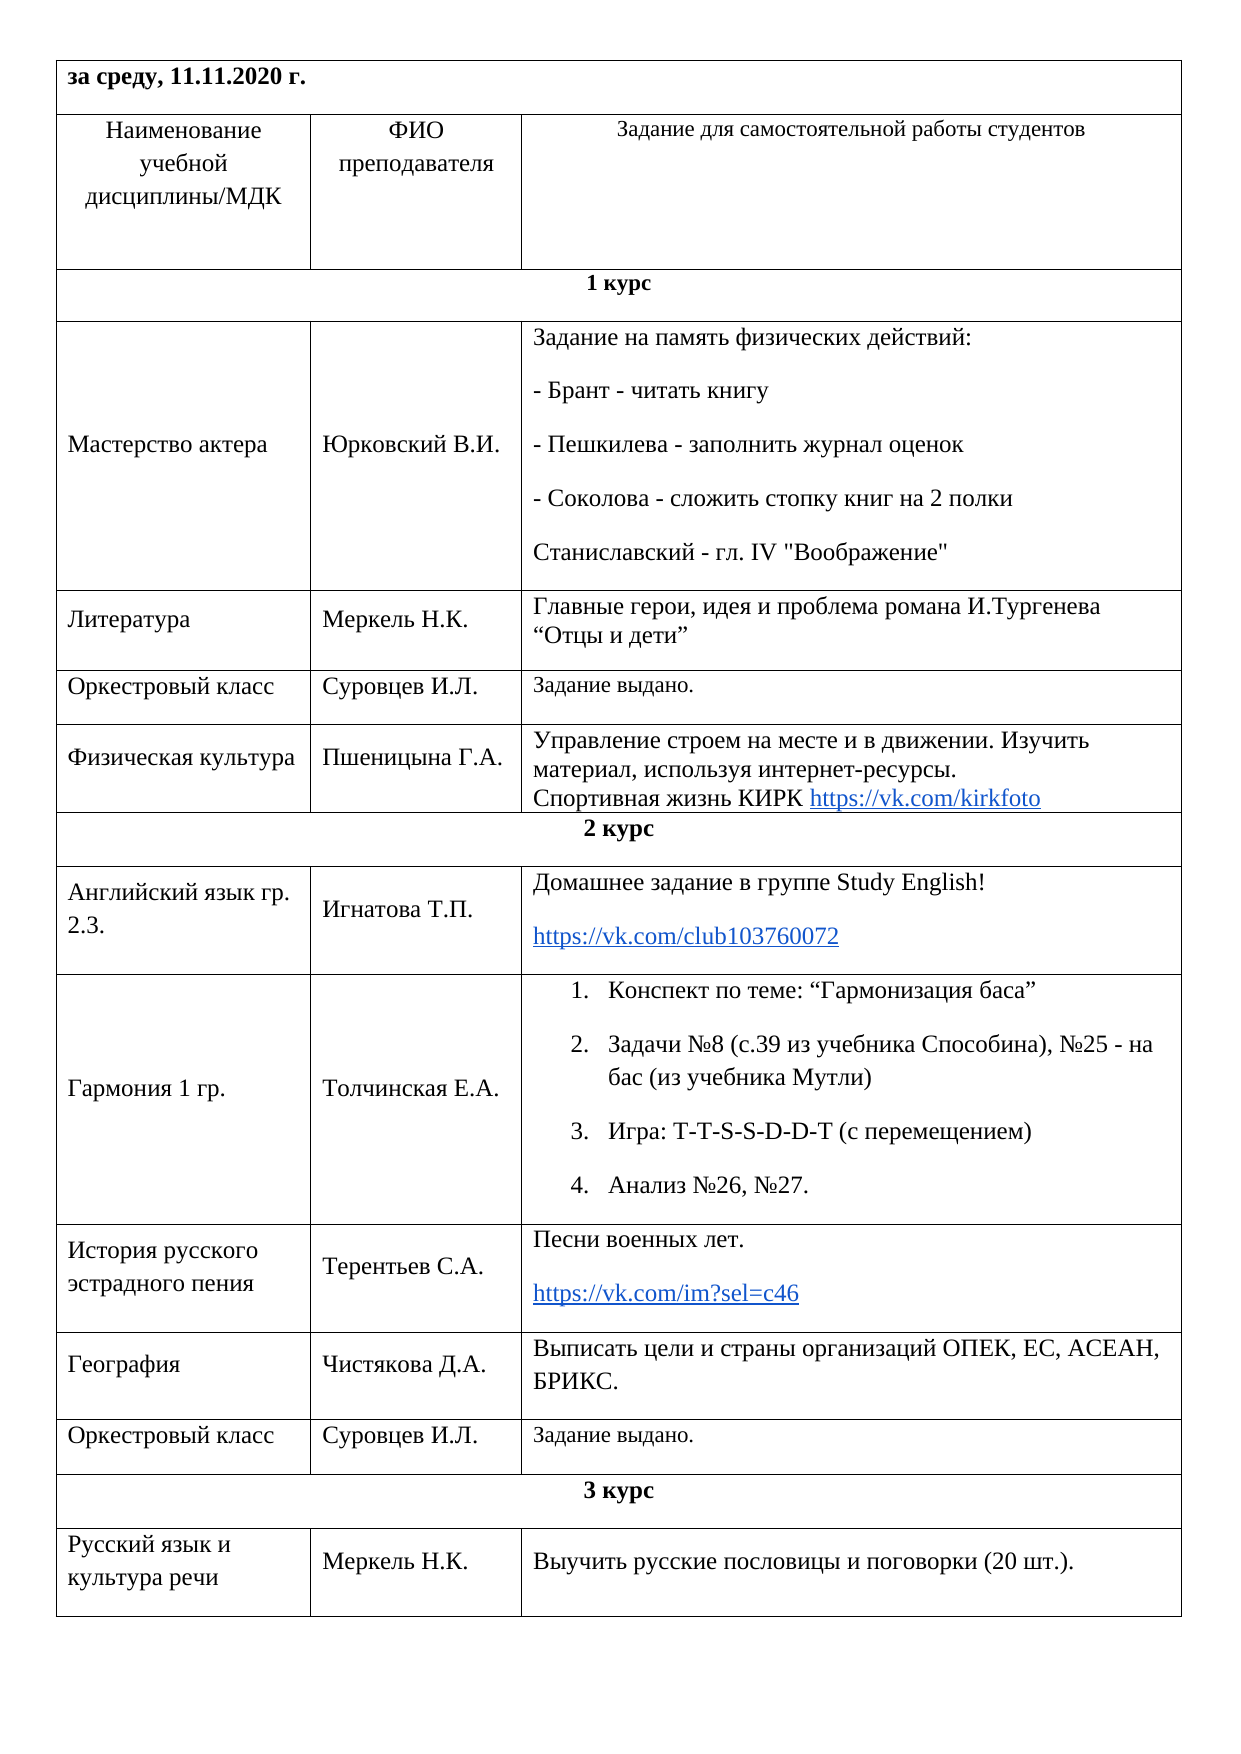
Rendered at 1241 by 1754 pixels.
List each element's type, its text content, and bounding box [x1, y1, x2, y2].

table_cell 2 курс [57, 813, 1181, 866]
table_cell Конспект по теме: “Гармонизация баса” Задачи №8 (с.39 из учебника Способина), №25 - на бас (из учебника Мутли) Игра: T-T-S-S-D-D-T (с перемещением) Анализ №26, №27. [522, 975, 1181, 1223]
table_cell Задание для самостоятельной работы студентов [522, 115, 1181, 268]
table_cell Выучить русские пословицы и поговорки (20 шт.). [522, 1529, 1181, 1616]
table_cell Выписать цели и страны организаций ОПЕК, ЕС, АСЕАН, БРИКС. [522, 1333, 1181, 1419]
table_cell Английский язык гр. 2.3. [57, 867, 310, 974]
table_cell Литература [57, 591, 310, 670]
table_cell Мастерство актера [57, 322, 310, 590]
table_cell Оркестровый класс [57, 671, 310, 724]
table_cell Управление строем на месте и в движении. Изучить материал, используя интернет-ресурсы. Спортивная жизнь КИРК https://vk.com/kirkfoto [522, 725, 1181, 812]
table_header за среду, 11.11.2020 г. [57, 61, 1181, 114]
table_cell Русский язык и культура речи [57, 1529, 310, 1616]
table_cell География [57, 1333, 310, 1419]
table_cell Домашнее задание в группе Study English! https://vk.com/club103760072 [522, 867, 1181, 974]
table_cell Задание выдано. [522, 671, 1181, 724]
table_cell Задание выдано. [522, 1420, 1181, 1474]
table_cell Пшеницына Г.А. [311, 725, 521, 812]
table_cell Суровцев И.Л. [311, 671, 521, 724]
table_cell История русского эстрадного пения [57, 1225, 310, 1332]
table_cell Песни военных лет. https://vk.com/im?sel=c46 [522, 1225, 1181, 1332]
table_cell Оркестровый класс [57, 1420, 310, 1474]
table_cell Наименование учебной дисциплины/МДК [57, 115, 310, 268]
table_cell Игнатова Т.П. [311, 867, 521, 974]
table_cell Задание на память физических действий: - Брант - читать книгу - Пешкилева - заполнить журнал оценок - Соколова - сложить стопку книг на 2 полки Станиславский - гл. IV "Воображение" [522, 322, 1181, 590]
table_cell Юрковский В.И. [311, 322, 521, 590]
table_cell Гармония 1 гр. [57, 975, 310, 1223]
table_cell 1 курс [57, 270, 1181, 321]
table_cell Толчинская Е.А. [311, 975, 521, 1223]
table_cell Меркель Н.К. [311, 1529, 521, 1616]
table_cell Суровцев И.Л. [311, 1420, 521, 1474]
table_cell Чистякова Д.А. [311, 1333, 521, 1419]
table_cell 3 курс [57, 1475, 1181, 1528]
table_cell ФИО преподавателя [311, 115, 521, 268]
table_cell Меркель Н.К. [311, 591, 521, 670]
table_cell Главные герои, идея и проблема романа И.Тургенева “Отцы и дети” [522, 591, 1181, 670]
table_cell Физическая культура [57, 725, 310, 812]
table_cell Терентьев С.А. [311, 1225, 521, 1332]
